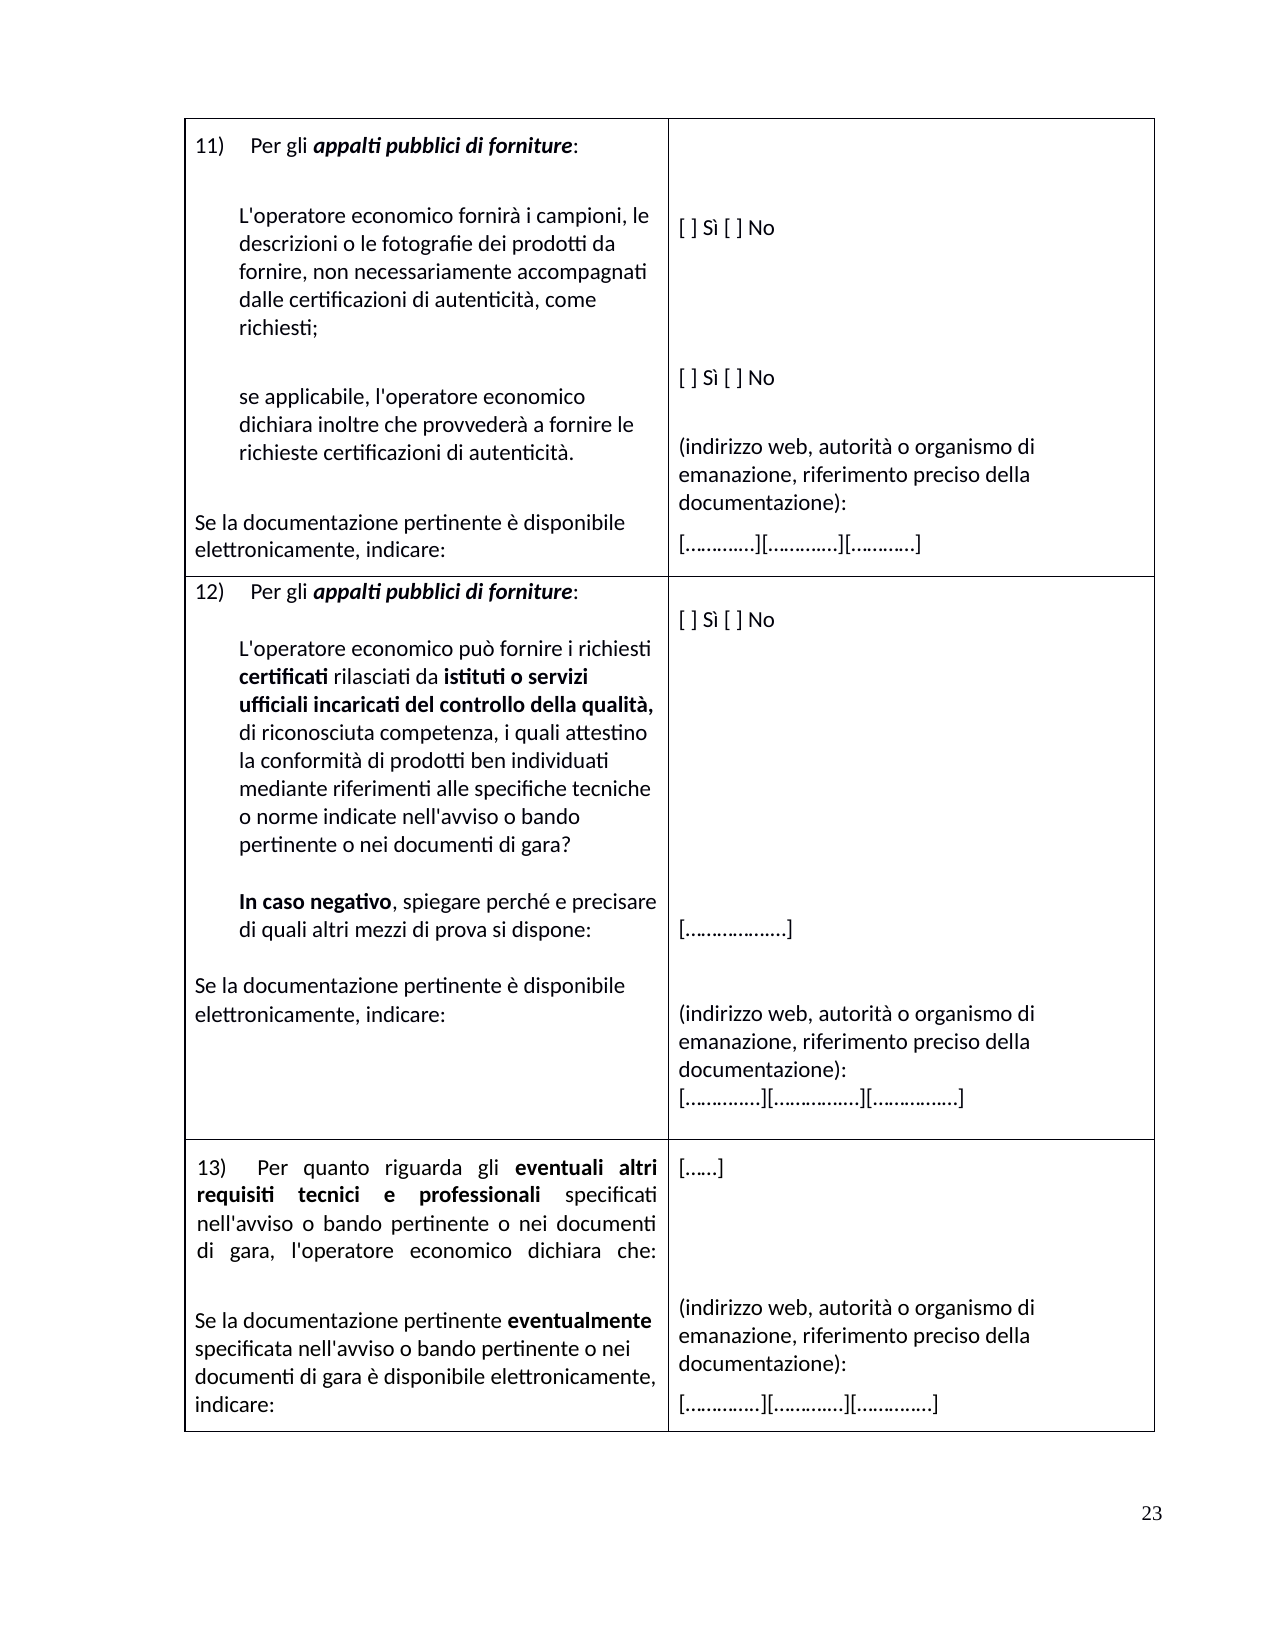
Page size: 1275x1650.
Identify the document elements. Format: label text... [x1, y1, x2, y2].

table_cell 13) Per quanto riguarda gli eventuali altri requisiti tecnici e professionali specificati nell'avviso o bando pertinente o nei documenti di gara, l'operatore economico dichiara che: Se la documentazione pertinente eventualmente specificata nell'avviso o bando pertinente o nei documenti di gara è disponibile elettronicamente, indicare: [186, 1140, 668, 1431]
table_cell [……] (indirizzo web, autorità o organismo di emanazione, riferimento preciso della documentazione): […………..][……….…][………..…] [669, 1140, 1154, 1431]
table_cell [ ] Sì [ ] No […………….…] (indirizzo web, autorità o organismo di emanazione, riferimento preciso della documentazione): [………..…][………….…][………….…] [669, 577, 1154, 1139]
table_cell [ ] Sì [ ] No [ ] Sì [ ] No (indirizzo web, autorità o organismo di emanazione, riferimento preciso della documentazione): [……….…][……….…][…………] [669, 119, 1154, 576]
table_cell 11) Per gli appalti pubblici di forniture: L'operatore economico fornirà i campioni, le descrizioni o le fotografie dei prodotti da fornire, non necessariamente accompagnati dalle certificazioni di autenticità, come richiesti; se applicabile, l'operatore economico dichiara inoltre che provvederà a fornire le richieste certificazioni di autenticità. Se la documentazione pertinente è disponibile elettronicamente, indicare: [186, 119, 668, 576]
table_cell 12) Per gli appalti pubblici di forniture: L'operatore economico può fornire i richiesti certificati rilasciati da istituti o servizi ufficiali incaricati del controllo della qualità, di riconosciuta competenza, i quali attestino la conformità di prodotti ben individuati mediante riferimenti alle specifiche tecniche o norme indicate nell'avviso o bando pertinente o nei documenti di gara? In caso negativo, spiegare perché e precisare di quali altri mezzi di prova si dispone: Se la documentazione pertinente è disponibile elettronicamente, indicare: [186, 577, 668, 1139]
